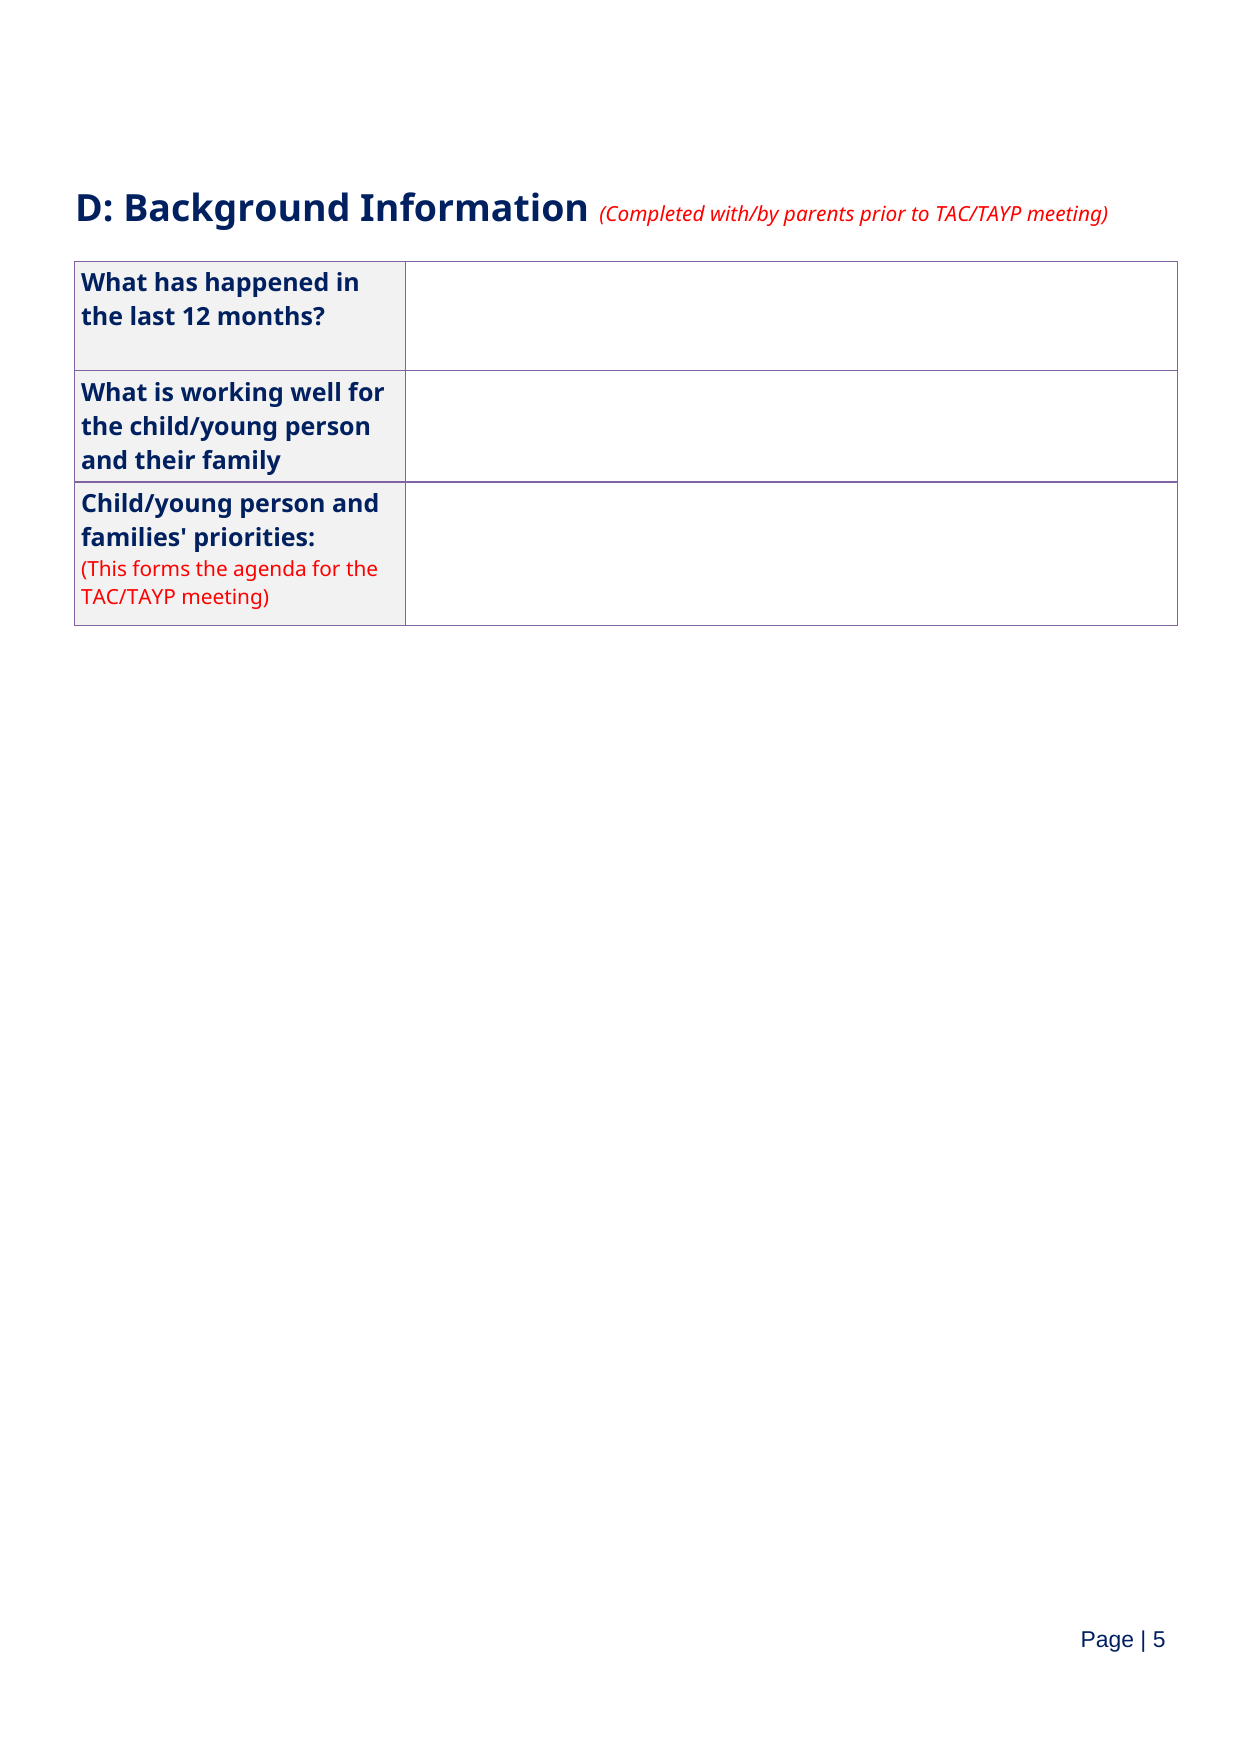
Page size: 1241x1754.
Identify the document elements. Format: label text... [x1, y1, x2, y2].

table_cell [406, 371, 1177, 481]
table_cell [406, 483, 1177, 625]
table_cell What is working well for the child/young person and their family [75, 371, 405, 481]
table_cell Child/young person and families' priorities: (This forms the agenda for the TAC/TAYP meeting) [75, 483, 405, 625]
text D: Background Information (Completed with/by parents prior to TAC/TAYP meeting) [75, 181, 1165, 232]
table_header What has happened in the last 12 months? [75, 262, 405, 370]
table_header [406, 262, 1177, 370]
